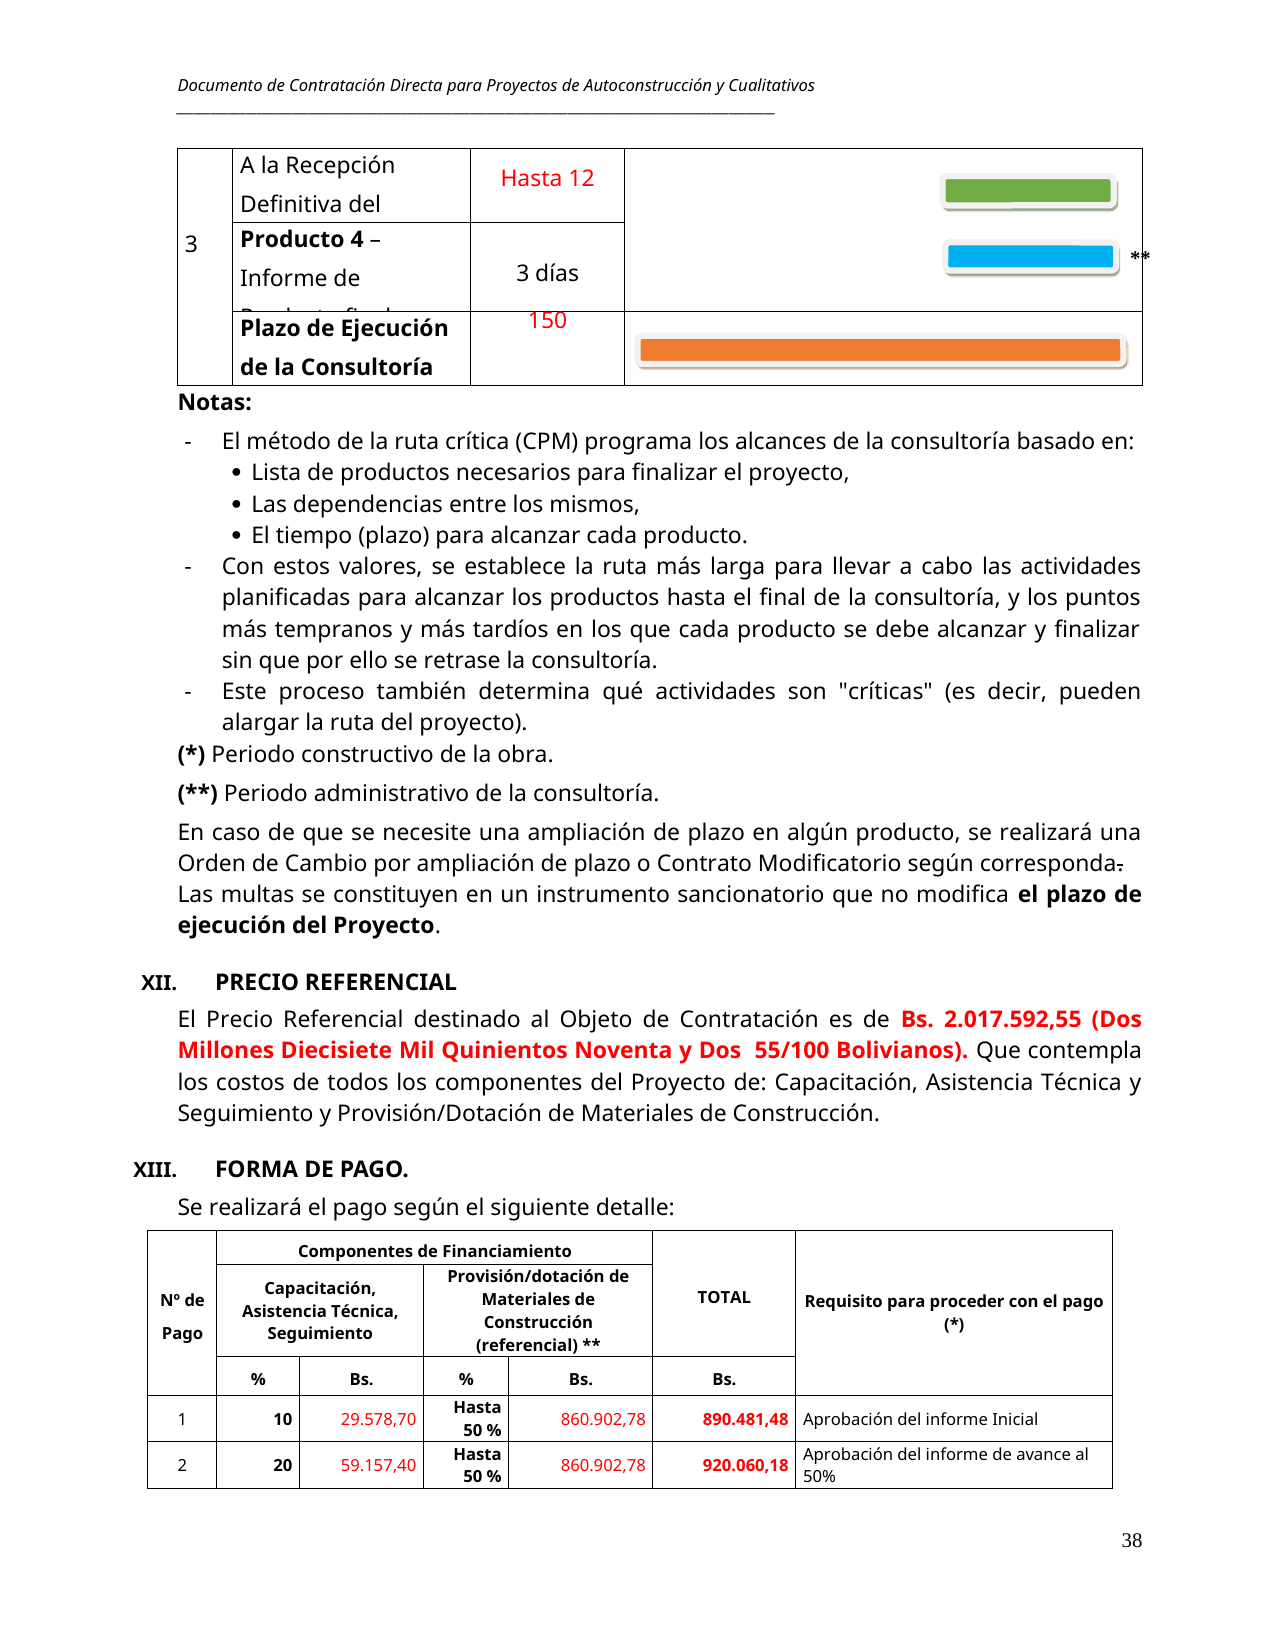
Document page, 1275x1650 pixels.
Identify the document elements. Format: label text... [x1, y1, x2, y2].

table_cell Aprobación del informe Inicial [796, 1396, 1112, 1441]
table_cell 860.902,78 [509, 1396, 652, 1441]
table_cell 2 [148, 1442, 216, 1488]
text Las multas se constituyen en un instrumento sancionatorio que no modifica el plazo de ejecución del Proyecto. [441, 878, 1142, 941]
text (**) Periodo administrativo de la consultoría. [177, 777, 1142, 808]
table_cell 20 [217, 1442, 299, 1488]
text Notas: [177, 386, 1142, 417]
table_cell % [217, 1357, 299, 1395]
text El Precio Referencial destinado al Objeto de Contratación es de Bs. 2.017.592,55 (Dos Millones Diecisiete Mil Quinientos Noventa y Dos 55/100 Bolivianos). Que contempla los costos de todos los componentes del Proyecto de: Capacitación, Asistencia Técnica y Seguimiento y Provisión/Dotación de Materiales de Construcción. [177, 1003, 1142, 1128]
table_cell Plazo de Ejecución de la Consultoría [233, 312, 470, 385]
list PRECIO REFERENCIAL [177, 966, 1142, 997]
text Se realizará el pago según el siguiente detalle: [177, 1191, 1142, 1222]
table_cell 860.902,78 [509, 1442, 652, 1488]
table_header Componentes de Financiamiento [217, 1231, 652, 1264]
list Este proceso también determina qué actividades son "críticas" (es decir, pueden alargar la ruta del proyecto). [184, 675, 1142, 737]
table_cell 3 días [471, 223, 624, 311]
table_cell 1 [148, 1396, 216, 1441]
table_cell 10 [217, 1396, 299, 1441]
table_cell 59.157,40 [300, 1442, 423, 1488]
table_cell 150 [471, 312, 624, 385]
table_header Requisito para proceder con el pago (*) [796, 1231, 1112, 1395]
table_cell 3 [178, 149, 232, 385]
list Con estos valores, se establece la ruta más larga para llevar a cabo las actividades planificadas para alcanzar los productos hasta el final de la consultoría, y los puntos más tempranos y más tardíos en los que cada producto se debe alcanzar y finalizar sin que por ello se retrase la consultoría. [184, 550, 1142, 675]
table_cell Bs. [509, 1357, 652, 1395]
list El método de la ruta crítica (CPM) programa los alcances de la consultoría basado en: [184, 425, 1142, 456]
table_cell Capacitación, Asistencia Técnica, Seguimiento [217, 1265, 423, 1356]
table_cell Hasta 12 [471, 149, 624, 222]
text (*) Periodo constructivo de la obra. [177, 737, 1142, 769]
table_cell Bs. [653, 1357, 795, 1395]
table_header TOTAL [653, 1231, 795, 1356]
text Las multas se constituyen en un instrumento sancionatorio que no modifica el plazo de ejecución del Proyecto. [177, 909, 435, 941]
table_cell Aprobación del informe de avance al 50% [796, 1442, 1112, 1488]
table_cell 920.060,18 [653, 1442, 795, 1488]
list FORMA DE PAGO. [177, 1153, 1142, 1184]
table_cell Bs. [300, 1357, 423, 1395]
table_cell Producto 4 – Informe de Producto final (Entrega definitiva) [233, 223, 470, 311]
table_header Nº de Pago [148, 1231, 216, 1395]
table_cell 890.481,48 [653, 1396, 795, 1441]
table_cell [625, 149, 1142, 311]
table_cell % [424, 1357, 508, 1395]
table_cell Provisión/dotación de Materiales de Construcción (referencial) ** [424, 1265, 652, 1356]
table_cell Hasta 50 % [424, 1442, 508, 1488]
list Las dependencias entre los mismos, [232, 487, 1142, 519]
list Lista de productos necesarios para finalizar el proyecto, [232, 456, 1142, 487]
table_cell A la Recepción Definitiva del proyecto [233, 149, 470, 222]
table_cell 29.578,70 [300, 1396, 423, 1441]
text En caso de que se necesite una ampliación de plazo en algún producto, se realizará una Orden de Cambio por ampliación de plazo o Contrato Modificatorio según corresponda. [177, 816, 1142, 878]
list El tiempo (plazo) para alcanzar cada producto. [232, 519, 1142, 550]
table_cell Hasta 50 % [424, 1396, 508, 1441]
table_cell [625, 312, 1142, 385]
